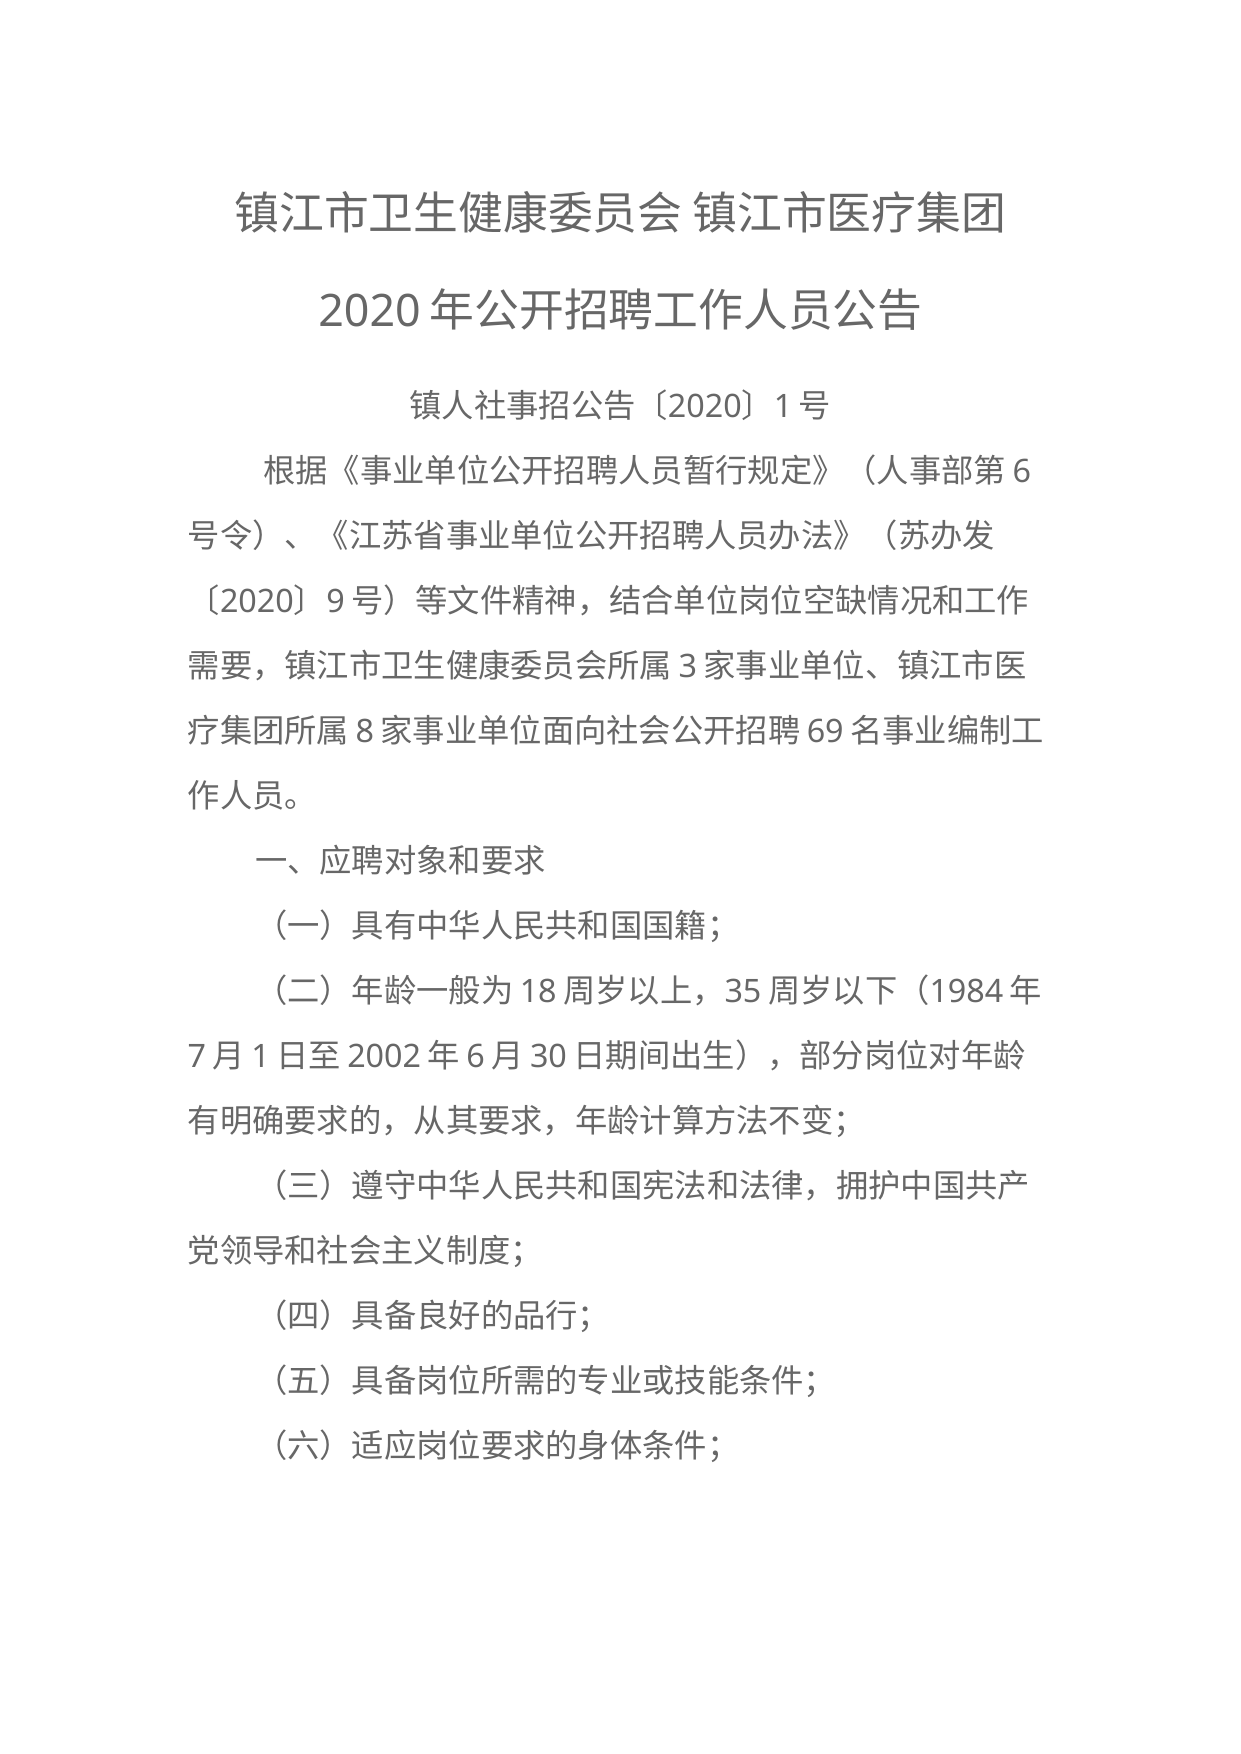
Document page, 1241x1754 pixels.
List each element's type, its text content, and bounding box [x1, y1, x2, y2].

text （二）年龄一般为18周岁以上，35周岁以下（1984年7月1日至2002年6月30日期间出生），部分岗位对年龄有明确要求的，从其要求，年龄计算方法不变； [187, 956, 1053, 1151]
text （六）适应岗位要求的身体条件； [187, 1411, 1053, 1476]
text 一、应聘对象和要求 [187, 826, 1053, 891]
text （四）具备良好的品行； [187, 1281, 1053, 1346]
text 2020年公开招聘工作人员公告 [187, 258, 1053, 356]
text 镇江市卫生健康委员会 镇江市医疗集团 [187, 178, 1053, 243]
text 镇人社事招公告〔2020〕1号 [187, 371, 1053, 436]
text （一）具有中华人民共和国国籍； [187, 891, 1053, 956]
text （三）遵守中华人民共和国宪法和法律，拥护中国共产党领导和社会主义制度； [187, 1151, 1053, 1281]
text 根据《事业单位公开招聘人员暂行规定》（人事部第6号令）、《江苏省事业单位公开招聘人员办法》（苏办发〔2020〕9号）等文件精神，结合单位岗位空缺情况和工作需要，镇江市卫生健康委员会所属3家事业单位、镇江市医疗集团所属8家事业单位面向社会公开招聘69名事业编制工作人员。 [187, 436, 1053, 826]
text （五）具备岗位所需的专业或技能条件； [187, 1346, 1053, 1411]
